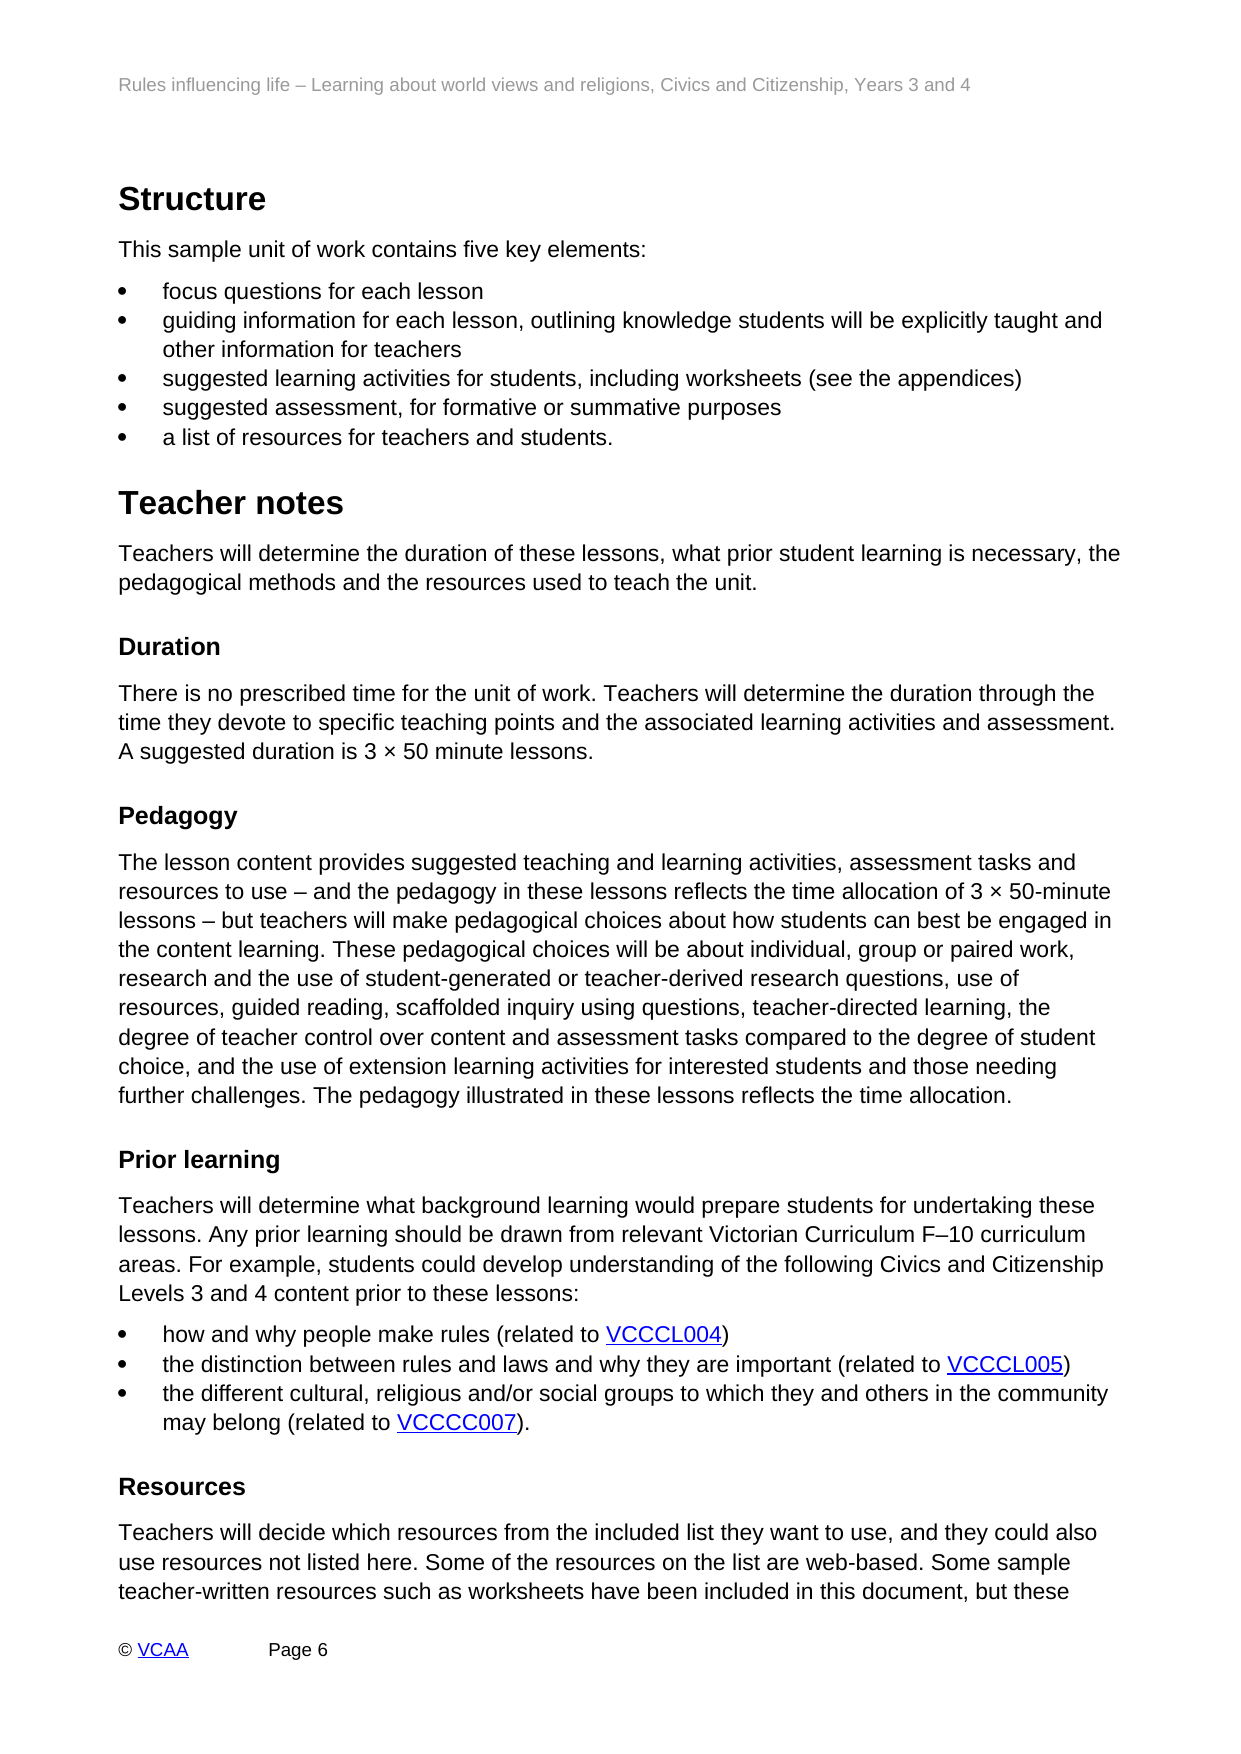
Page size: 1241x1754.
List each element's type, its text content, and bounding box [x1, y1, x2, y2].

text This sample unit of work contains five key elements: [118, 234, 1122, 263]
subtitle Resources [118, 1465, 1122, 1503]
subtitle Pedagogy [118, 794, 1122, 832]
subtitle Teacher notes [118, 484, 1122, 522]
text how and why people make rules (related to VCCCL004) [118, 1319, 1122, 1349]
text a list of resources for teachers and students. [118, 422, 1122, 451]
text the distinction between rules and laws and why they are important (related to VCCCL005) [118, 1349, 1122, 1378]
subtitle Structure [118, 180, 1122, 217]
text guiding information for each lesson, outlining knowledge students will be explicitly taught and other information for teachers [118, 305, 1122, 363]
subtitle Duration [118, 626, 1122, 663]
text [118, 1517, 1122, 1605]
text Teachers will determine what background learning would prepare students for undertaking these lessons. Any prior learning should be drawn from relevant Victorian Curriculum F–10 curriculum areas. For example, students could develop understanding of the following Civics and Citizenship Levels 3 and 4 content prior to these lessons: [118, 1190, 1122, 1307]
text suggested assessment, for formative or summative purposes [118, 392, 1122, 422]
text Teachers will determine the duration of these lessons, what prior student learning is necessary, the pedagogical methods and the resources used to teach the unit. [118, 538, 1122, 597]
subtitle Prior learning [118, 1138, 1122, 1176]
text the different cultural, religious and/or social groups to which they and others in the community may belong (related to VCCCC007). [118, 1378, 1122, 1436]
text focus questions for each lesson [118, 276, 1122, 305]
text The lesson content provides suggested teaching and learning activities, assessment tasks and resources to use – and the pedagogy in these lessons reflects the time allocation of 3 × 50-minute lessons – but teachers will make pedagogical choices about how students can best be engaged in the content learning. These pedagogical choices will be about individual, group or paired work, research and the use of student-generated or teacher-derived research questions, use of resources, guided reading, scaffolded inquiry using questions, teacher-directed learning, the degree of teacher control over content and assessment tasks compared to the degree of student choice, and the use of extension learning activities for interested students and those needing further challenges. The pedagogy illustrated in these lessons reflects the time allocation. [118, 847, 1122, 1109]
text There is no prescribed time for the unit of work. Teachers will determine the duration through the time they devote to specific teaching points and the associated learning activities and assessment. A suggested duration is 3 × 50 minute lessons. [118, 678, 1122, 765]
text suggested learning activities for students, including worksheets (see the appendices) [118, 363, 1122, 392]
